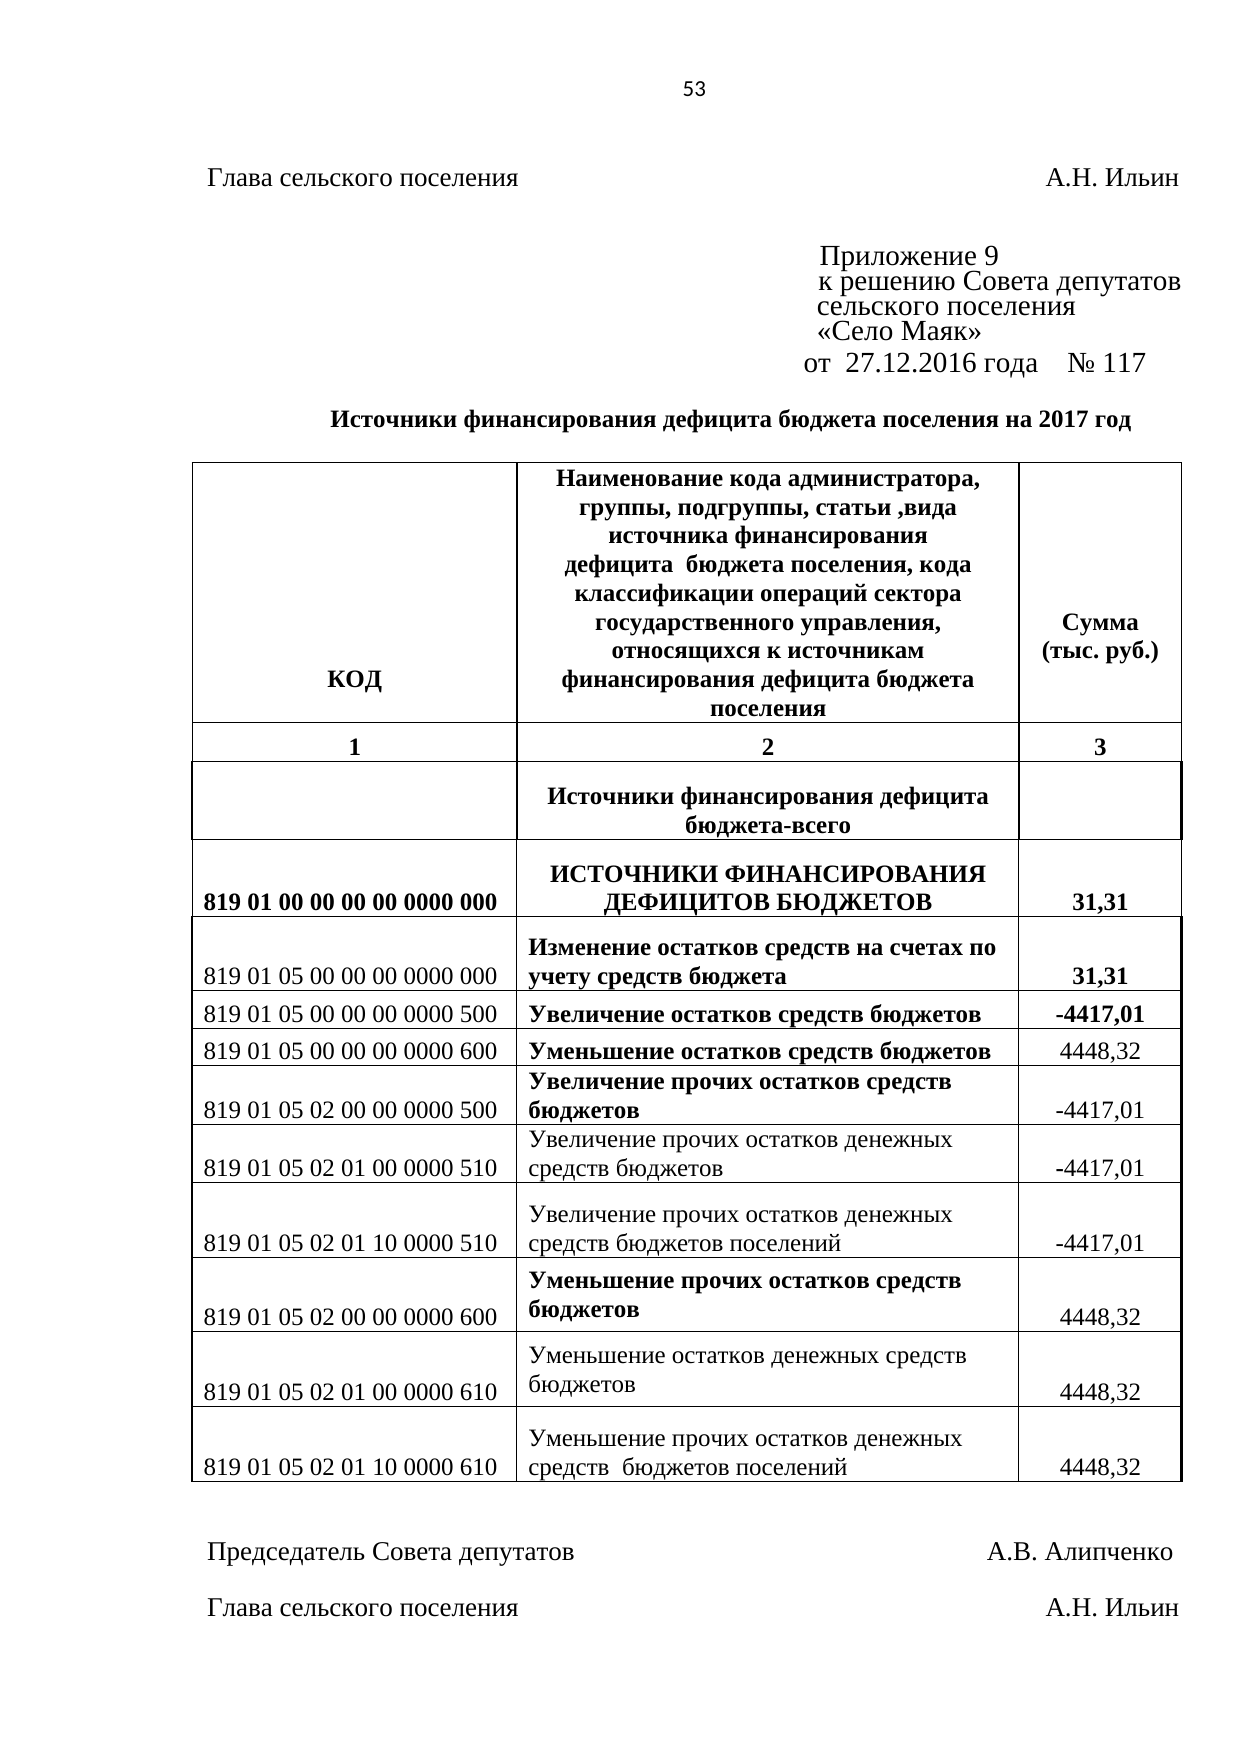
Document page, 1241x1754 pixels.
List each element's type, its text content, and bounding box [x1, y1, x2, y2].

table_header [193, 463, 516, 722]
text к решению Совета депутатов [794, 270, 1181, 295]
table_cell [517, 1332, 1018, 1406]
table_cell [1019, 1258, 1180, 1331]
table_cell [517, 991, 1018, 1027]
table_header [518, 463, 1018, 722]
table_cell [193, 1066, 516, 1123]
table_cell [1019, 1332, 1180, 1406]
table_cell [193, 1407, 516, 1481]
text от 27.12.2016 года № 117 [207, 345, 1181, 379]
text Председатель Совета депутатов А.В. Алипченко [207, 1535, 1181, 1566]
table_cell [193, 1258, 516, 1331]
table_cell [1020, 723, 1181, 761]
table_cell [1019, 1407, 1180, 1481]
text сельского поселения [794, 295, 1181, 320]
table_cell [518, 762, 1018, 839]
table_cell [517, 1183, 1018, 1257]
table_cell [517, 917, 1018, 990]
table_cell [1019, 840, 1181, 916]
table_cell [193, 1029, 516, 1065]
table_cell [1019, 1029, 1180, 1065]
text Глава сельского поселения А.Н. Ильин [207, 1591, 1181, 1622]
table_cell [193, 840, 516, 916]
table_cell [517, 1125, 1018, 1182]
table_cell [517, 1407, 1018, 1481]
text Источники финансирования дефицита бюджета поселения на 2017 год [207, 404, 1181, 433]
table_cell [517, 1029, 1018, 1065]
text Глава сельского поселения А.Н. Ильин [207, 161, 1181, 192]
text «Село Маяк» [794, 320, 1181, 345]
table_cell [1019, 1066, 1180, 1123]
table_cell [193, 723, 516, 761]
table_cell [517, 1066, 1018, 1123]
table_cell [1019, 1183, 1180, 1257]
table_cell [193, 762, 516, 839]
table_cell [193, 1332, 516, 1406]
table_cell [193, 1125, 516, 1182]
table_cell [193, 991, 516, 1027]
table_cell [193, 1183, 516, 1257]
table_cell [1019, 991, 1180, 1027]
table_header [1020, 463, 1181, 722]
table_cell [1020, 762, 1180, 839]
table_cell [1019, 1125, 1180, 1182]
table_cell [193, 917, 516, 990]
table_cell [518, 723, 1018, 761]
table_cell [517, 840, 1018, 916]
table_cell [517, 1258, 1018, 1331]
text Приложение 9 [207, 245, 1181, 270]
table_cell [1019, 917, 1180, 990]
